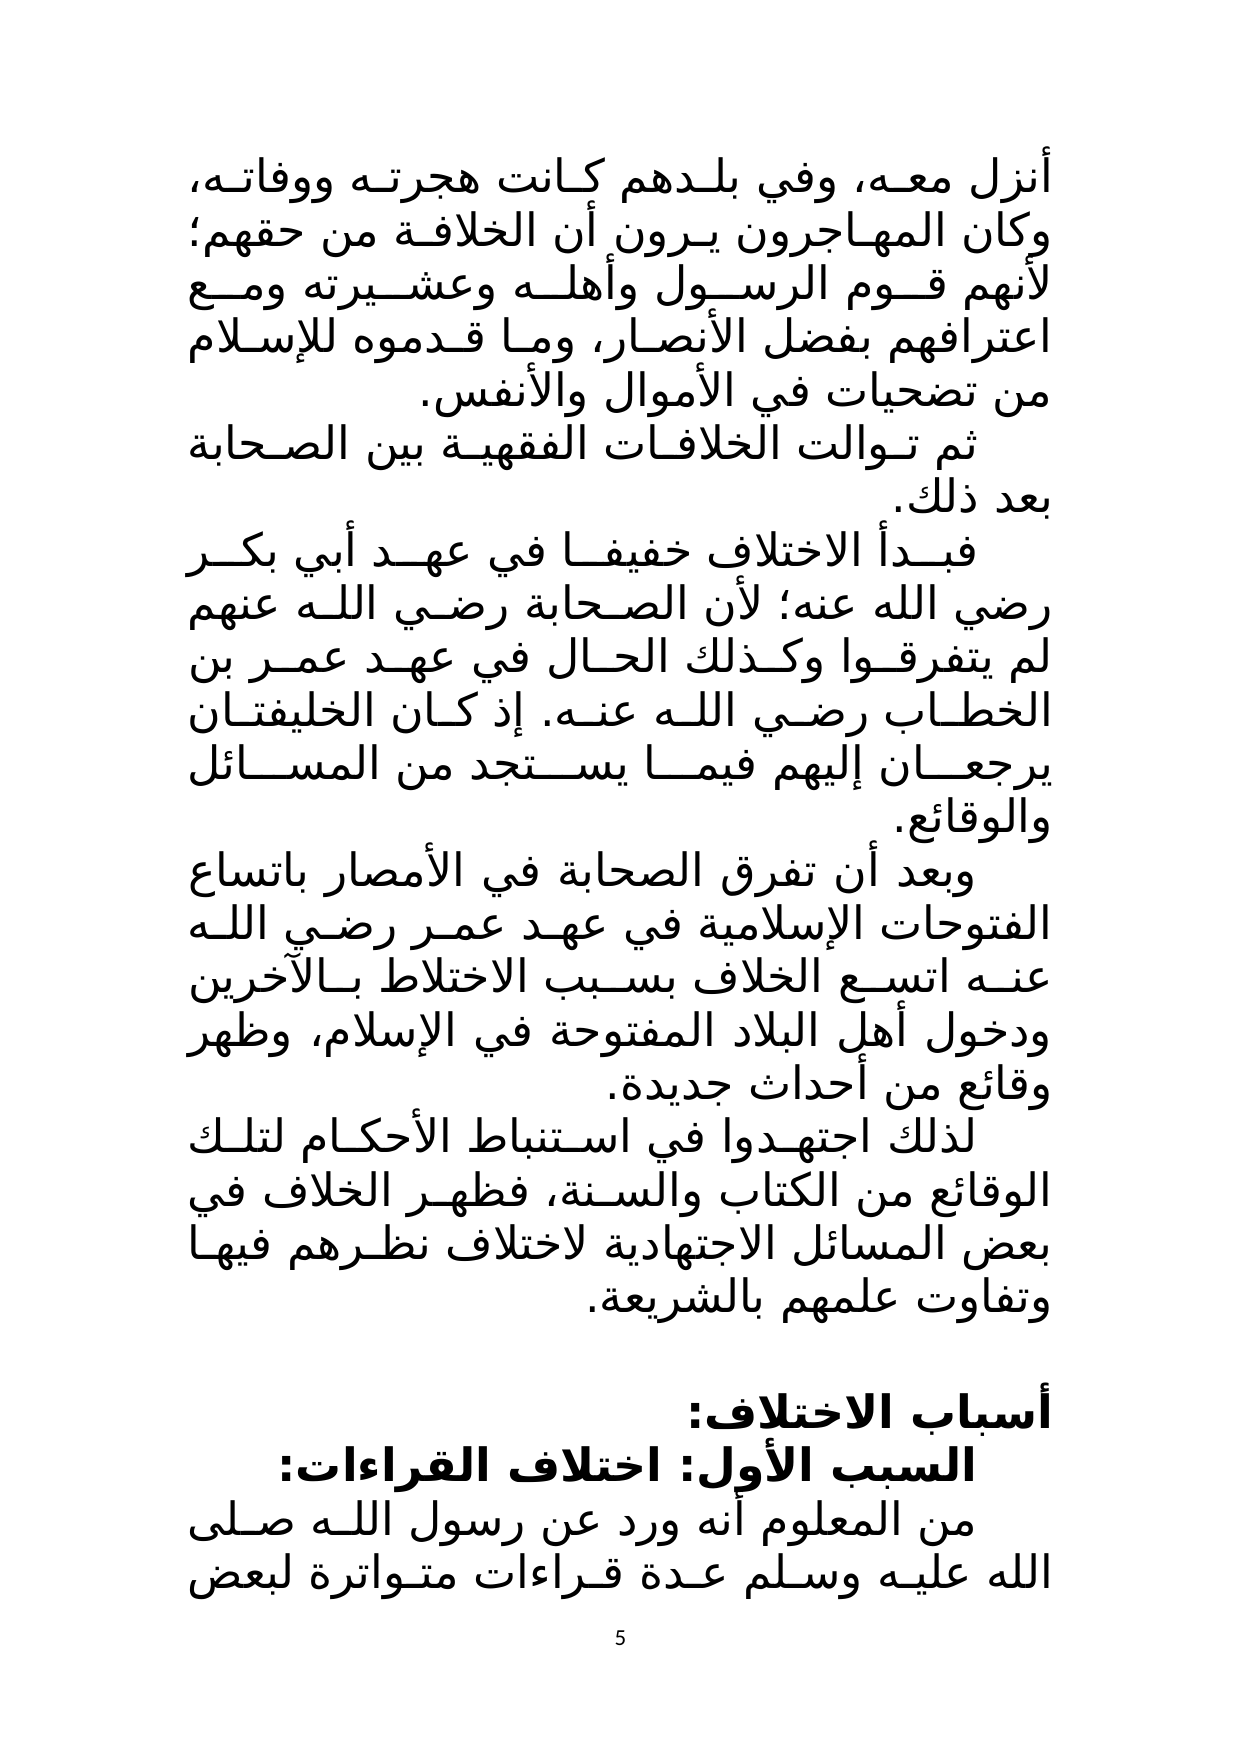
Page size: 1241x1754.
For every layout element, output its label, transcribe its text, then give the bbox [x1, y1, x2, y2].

text لذلك اجتهدوا في استنباط الأحكام لتلك الوقائع من الكتاب والسنة، فظهر الخلاف في بعض المسائل الاجتهادية لاختلاف نظرهم فيها وتفاوت علمهم بالشريعة. [187, 1110, 1053, 1323]
text السبب الأول: اختلاف القراءات: [187, 1439, 1053, 1492]
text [187, 150, 1053, 417]
text وبعد أن تفرق الصحابة في الأمصار باتساع الفتوحات الإسلامية في عهد عمر رضي الله عنه اتسع الخلاف بسبب الاختلاط بالآخرين ودخول أهل البلاد المفتوحة في الإسلام، وظهر وقائع من أحداث جديدة. [187, 843, 1053, 1110]
text فبدأ الاختلاف خفيفا في عهد أبي بكر رضي الله عنه؛ لأن الصحابة رضي الله عنهم لم يتفرقوا وكذلك الحال في عهد عمر بن الخطاب رضي الله عنه. إذ كان الخليفتان يرجعان إليهم فيما يستجد من المسائل والوقائع. [187, 523, 1053, 843]
text ثم توالت الخلافات الفقهية بين الصحابة بعد ذلك. [187, 417, 1053, 523]
text أسباب الاختلاف: [187, 1386, 1053, 1439]
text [187, 1492, 1053, 1599]
